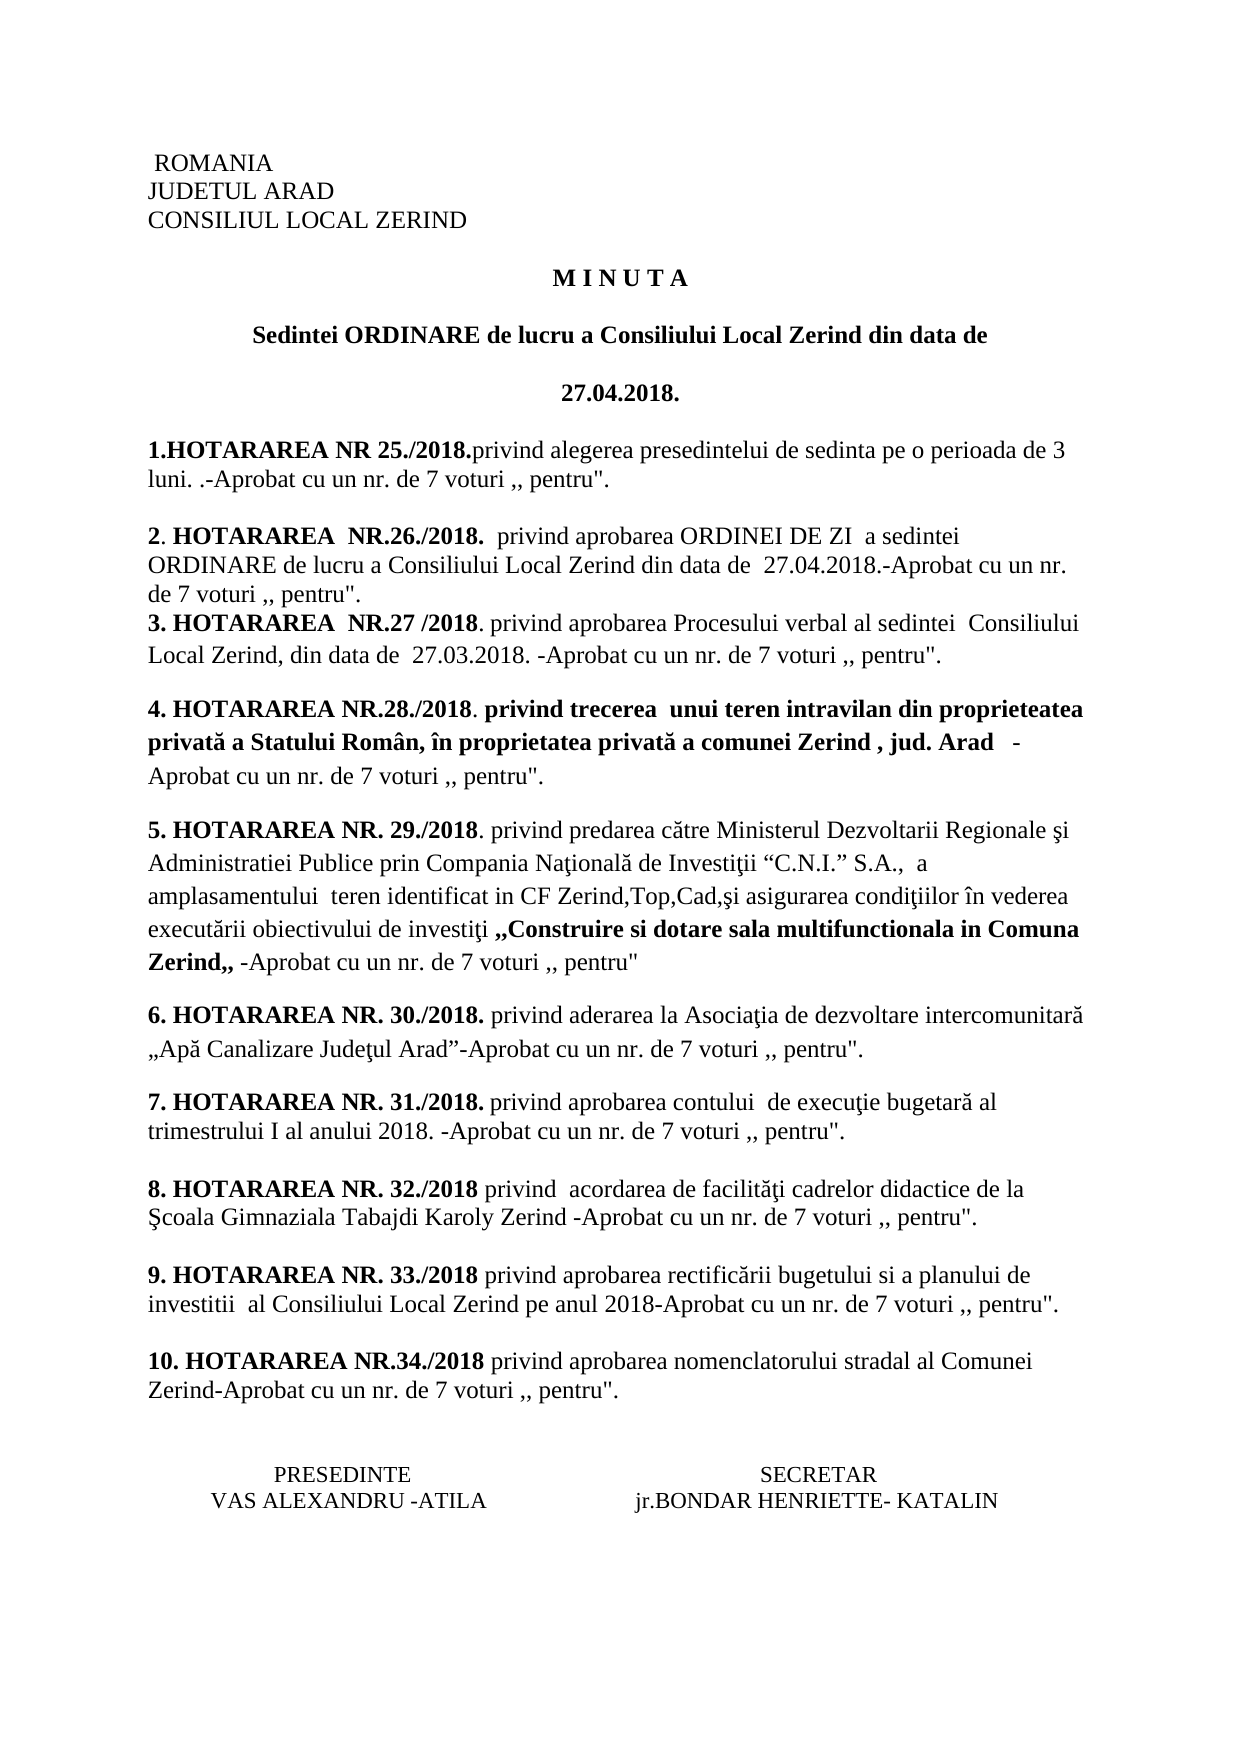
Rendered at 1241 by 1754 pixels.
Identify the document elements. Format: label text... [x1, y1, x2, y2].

text 6. HOTARAREA NR. 30./2018. privind aderarea la Asociaţia de dezvoltare intercomunitară „Apă Canalizare Judeţul Arad”-Aprobat cu un nr. de 7 voturi ,, pentru". [148, 1001, 1093, 1062]
text 4. HOTARAREA NR.28./2018. privind trecerea unui teren intravilan din proprieteatea privată a Statului Român, în proprietatea privată a comunei Zerind , jud. Arad -Aprobat cu un nr. de 7 voturi ,, pentru". [148, 694, 1093, 789]
text 3. HOTARAREA NR.27 /2018. privind aprobarea Procesului verbal al sedintei Consiliului Local Zerind, din data de 27.03.2018. -Aprobat cu un nr. de 7 voturi ,, pentru". [148, 608, 1093, 669]
text M I N U T A [148, 263, 1093, 291]
text ROMANIA [148, 148, 1093, 176]
text 8. HOTARAREA NR. 32./2018 privind acordarea de facilităţi cadrelor didactice de la Şcoala Gimnaziala Tabajdi Karoly Zerind -Aprobat cu un nr. de 7 voturi ,, pentru". [148, 1174, 1093, 1231]
text 9. HOTARAREA NR. 33./2018 privind aprobarea rectificării bugetului si a planului de investitii al Consiliului Local Zerind pe anul 2018-Aprobat cu un nr. de 7 voturi ,, pentru". [148, 1260, 1093, 1317]
text 7. HOTARAREA NR. 31./2018. privind aprobarea contului de execuţie bugetară al trimestrului I al anului 2018. -Aprobat cu un nr. de 7 voturi ,, pentru". [148, 1087, 1093, 1145]
text PRESEDINTE SECRETAR [148, 1461, 1093, 1488]
text VAS ALEXANDRU -ATILA jr.BONDAR HENRIETTE- KATALIN [148, 1488, 1093, 1514]
text JUDETUL ARAD [148, 176, 1093, 205]
text 27.04.2018. [148, 378, 1093, 406]
text CONSILIUL LOCAL ZERIND [148, 205, 1093, 234]
text 5. HOTARAREA NR. 29./2018. privind predarea către Ministerul Dezvoltarii Regionale şi Administratiei Publice prin Compania Naţională de Investiţii “C.N.I.” S.A., a amplasamentului teren identificat in CF Zerind,Top,Cad,şi asigurarea condiţiilor în vederea executării obiectivului de investiţi ,,Construire si dotare sala multifunctionala in Comuna Zerind,, -Aprobat cu un nr. de 7 voturi ,, pentru" [148, 815, 1093, 976]
text Sedintei ORDINARE de lucru a Consiliului Local Zerind din data de [148, 320, 1093, 349]
text 10. HOTARAREA NR.34./2018 privind aprobarea nomenclatorului stradal al Comunei Zerind-Aprobat cu un nr. de 7 voturi ,, pentru". [148, 1346, 1093, 1404]
text 1.HOTARAREA NR 25./2018.privind alegerea presedintelui de sedinta pe o perioada de 3 luni. .-Aprobat cu un nr. de 7 voturi ,, pentru". [148, 435, 1093, 493]
text 2. HOTARAREA NR.26./2018. privind aprobarea ORDINEI DE ZI a sedintei ORDINARE de lucru a Consiliului Local Zerind din data de 27.04.2018.-Aprobat cu un nr. de 7 voturi ,, pentru". [148, 521, 1093, 608]
